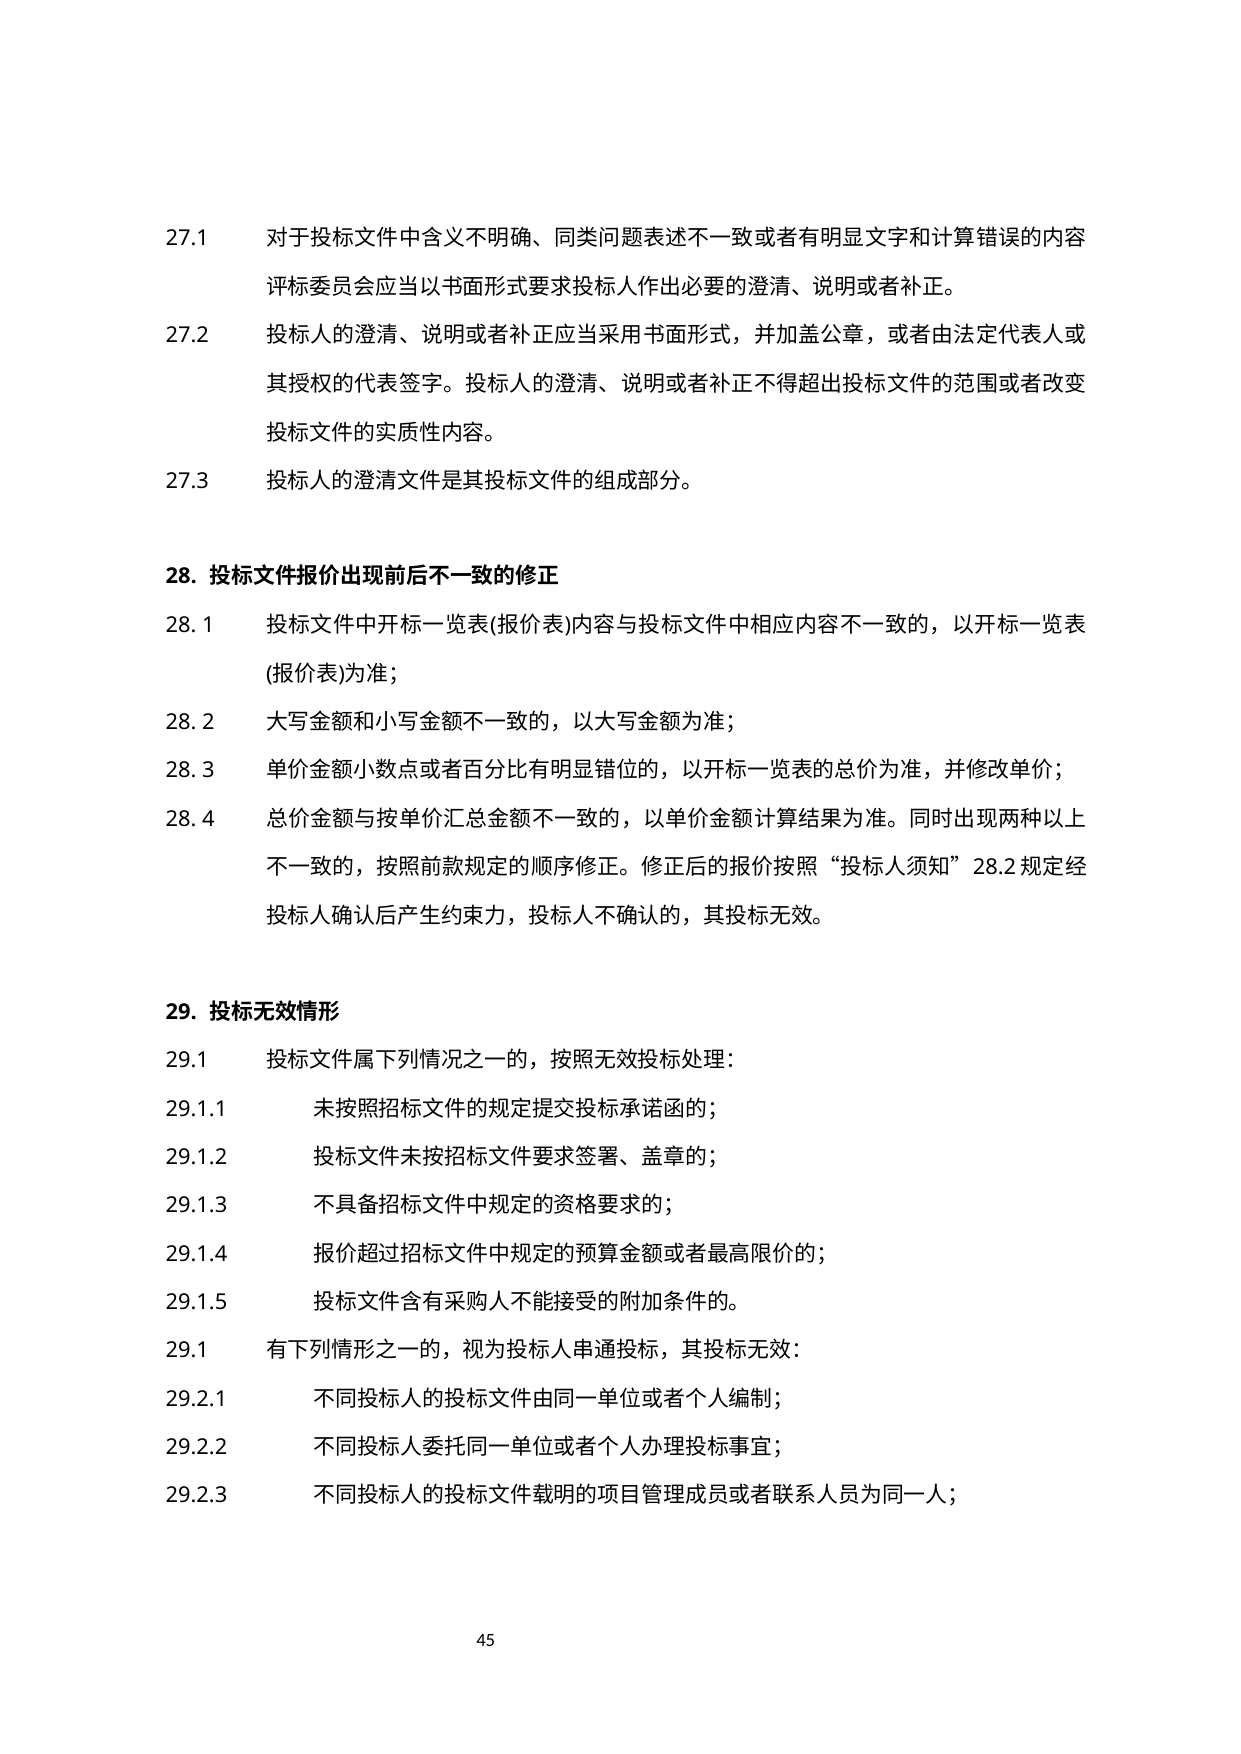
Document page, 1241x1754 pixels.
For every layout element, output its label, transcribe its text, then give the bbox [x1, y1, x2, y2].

list 不同投标人的投标文件载明的项目管理成员或者联系人员为同一人； [165, 1477, 1087, 1509]
list 不同投标人的投标文件由同一单位或者个人编制； [165, 1380, 1087, 1413]
list 有下列情形之一的，视为投标人串通投标，其投标无效： [165, 1332, 1087, 1364]
list 投标人的澄清文件是其投标文件的组成部分。 [165, 462, 1087, 495]
list 总价金额与按单价汇总金额不一致的，以单价金额计算结果为准。同时出现两种以上不一致的，按照前款规定的顺序修正。修正后的报价按照“投标人须知”28.2规定经投标人确认后产生约束力，投标人不确认的，其投标无效。 [165, 800, 1087, 930]
list 不具备招标文件中规定的资格要求的； [165, 1187, 1087, 1219]
list 投标文件含有采购人不能接受的附加条件的。 [165, 1283, 1087, 1316]
list 投标无效情形 [165, 993, 1087, 1026]
list 投标文件未按招标文件要求签署、盖章的； [165, 1138, 1087, 1171]
list 投标文件中开标一览表(报价表)内容与投标文件中相应内容不一致的，以开标一览表(报价表)为准； [165, 607, 1087, 688]
list 大写金额和小写金额不一致的，以大写金额为准； [165, 704, 1087, 736]
list 未按照招标文件的规定提交投标承诺函的； [165, 1090, 1087, 1123]
list 对于投标文件中含义不明确、同类问题表述不一致或者有明显文字和计算错误的内容，评标委员会应当以书面形式要求投标人作出必要的澄清、说明或者补正。 [165, 219, 1087, 301]
list 单价金额小数点或者百分比有明显错位的，以开标一览表的总价为准，并修改单价； [165, 752, 1087, 784]
list 投标人的澄清、说明或者补正应当采用书面形式，并加盖公章，或者由法定代表人或其授权的代表签字。投标人的澄清、说明或者补正不得超出投标文件的范围或者改变投标文件的实质性内容。 [165, 317, 1087, 447]
list 不同投标人委托同一单位或者个人办理投标事宜； [165, 1428, 1087, 1461]
list 报价超过招标文件中规定的预算金额或者最高限价的； [165, 1235, 1087, 1268]
list 投标文件报价出现前后不一致的修正 [165, 558, 1087, 591]
list 投标文件属下列情况之一的，按照无效投标处理： [165, 1042, 1087, 1074]
